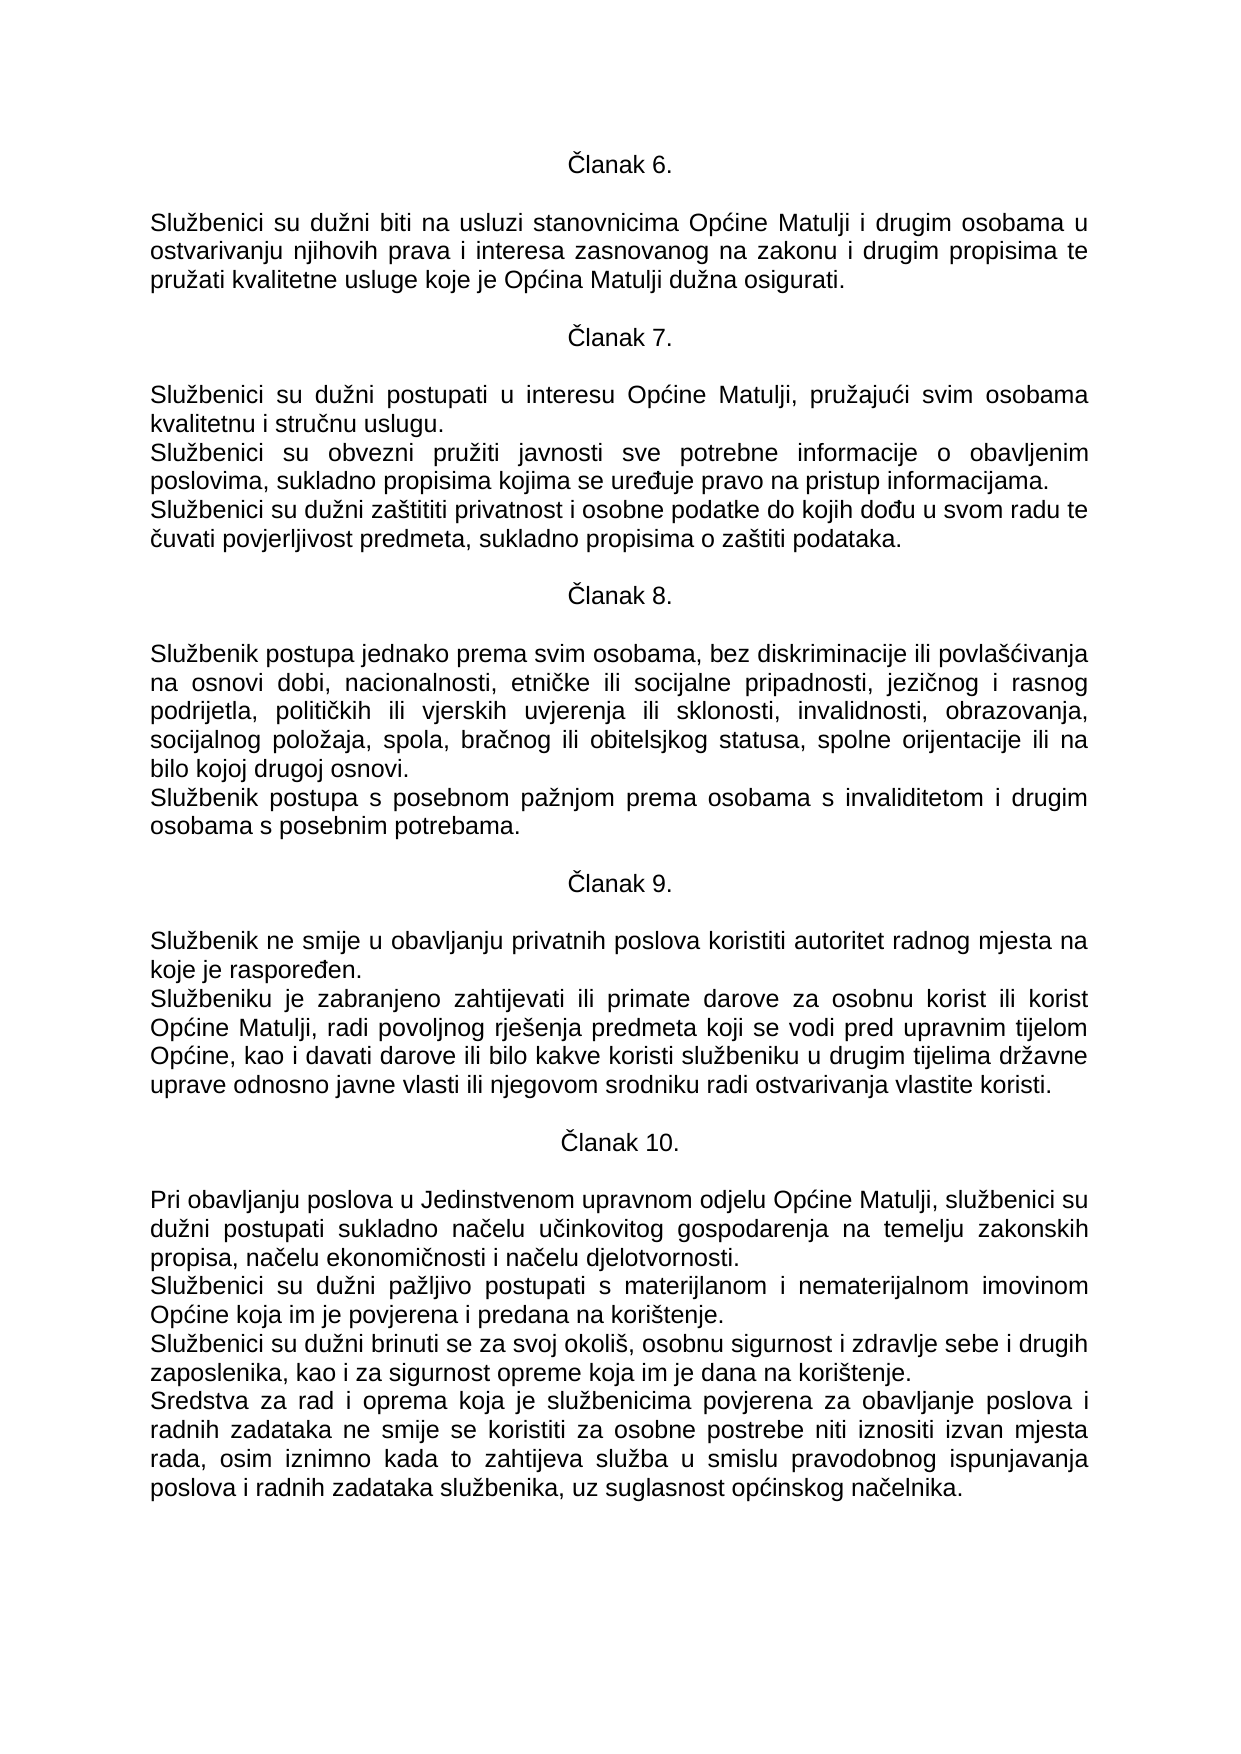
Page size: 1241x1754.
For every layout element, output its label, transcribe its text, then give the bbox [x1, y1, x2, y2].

text Službenici su dužni zaštititi privatnost i osobne podatke do kojih dođu u svom radu te čuvati povjerljivost predmeta, sukladno propisima o zaštiti podataka. [150, 495, 1090, 552]
text Službenik ne smije u obavljanju privatnih poslova koristiti autoritet radnog mjesta na koje je raspoređen. [150, 926, 1090, 984]
text Sredstva za rad i oprema koja je službenicima povjerena za obavljanje poslova i radnih zadataka ne smije se koristiti za osobne postrebe niti iznositi izvan mjesta rada, osim iznimno kada to zahtijeva služba u smislu pravodobnog ispunjavanja poslova i radnih zadataka službenika, uz suglasnost općinskog načelnika. [150, 1386, 1090, 1501]
text Članak 6. [150, 150, 1090, 179]
text Službenici su dužni pažljivo postupati s materijlanom i nematerijalnom imovinom Općine koja im je povjerena i predana na korištenje. [150, 1271, 1090, 1329]
text Službenici su dužni brinuti se za svoj okoliš, osobnu sigurnost i zdravlje sebe i drugih zaposlenika, kao i za sigurnost opreme koja im je dana na korištenje. [150, 1329, 1090, 1386]
text Službenici su dužni postupati u interesu Općine Matulji, pružajući svim osobama kvalitetnu i stručnu uslugu. [150, 380, 1090, 437]
text Službenici su dužni biti na usluzi stanovnicima Općine Matulji i drugim osobama u ostvarivanju njihovih prava i interesa zasnovanog na zakonu i drugim propisima te pružati kvalitetne usluge koje je Općina Matulji dužna osigurati. [150, 207, 1090, 294]
text Članak 8. [150, 581, 1090, 610]
text Službenici su obvezni pružiti javnosti sve potrebne informacije o obavljenim poslovima, sukladno propisima kojima se uređuje pravo na pristup informacijama. [150, 437, 1090, 495]
text Službeniku je zabranjeno zahtijevati ili primate darove za osobnu korist ili korist Općine Matulji, radi povoljnog rješenja predmeta koji se vodi pred upravnim tijelom Općine, kao i davati darove ili bilo kakve koristi službeniku u drugim tijelima državne uprave odnosno javne vlasti ili njegovom srodniku radi ostvarivanja vlastite koristi. [150, 984, 1090, 1099]
text Službenik postupa jednako prema svim osobama, bez diskriminacije ili povlašćivanja na osnovi dobi, nacionalnosti, etničke ili socijalne pripadnosti, jezičnog i rasnog podrijetla, političkih ili vjerskih uvjerenja ili sklonosti, invalidnosti, obrazovanja, socijalnog položaja, spola, bračnog ili obitelsjkog statusa, spolne orijentacije ili na bilo kojoj drugoj osnovi. [150, 639, 1090, 782]
text Pri obavljanju poslova u Jedinstvenom upravnom odjelu Općine Matulji, službenici su dužni postupati sukladno načelu učinkovitog gospodarenja na temelju zakonskih propisa, načelu ekonomičnosti i načelu djelotvornosti. [150, 1185, 1090, 1271]
text Članak 9. [150, 869, 1090, 897]
text Članak 7. [150, 322, 1090, 351]
text Članak 10. [150, 1127, 1090, 1156]
text Službenik postupa s posebnom pažnjom prema osobama s invaliditetom i drugim osobama s posebnim potrebama. [150, 782, 1090, 840]
